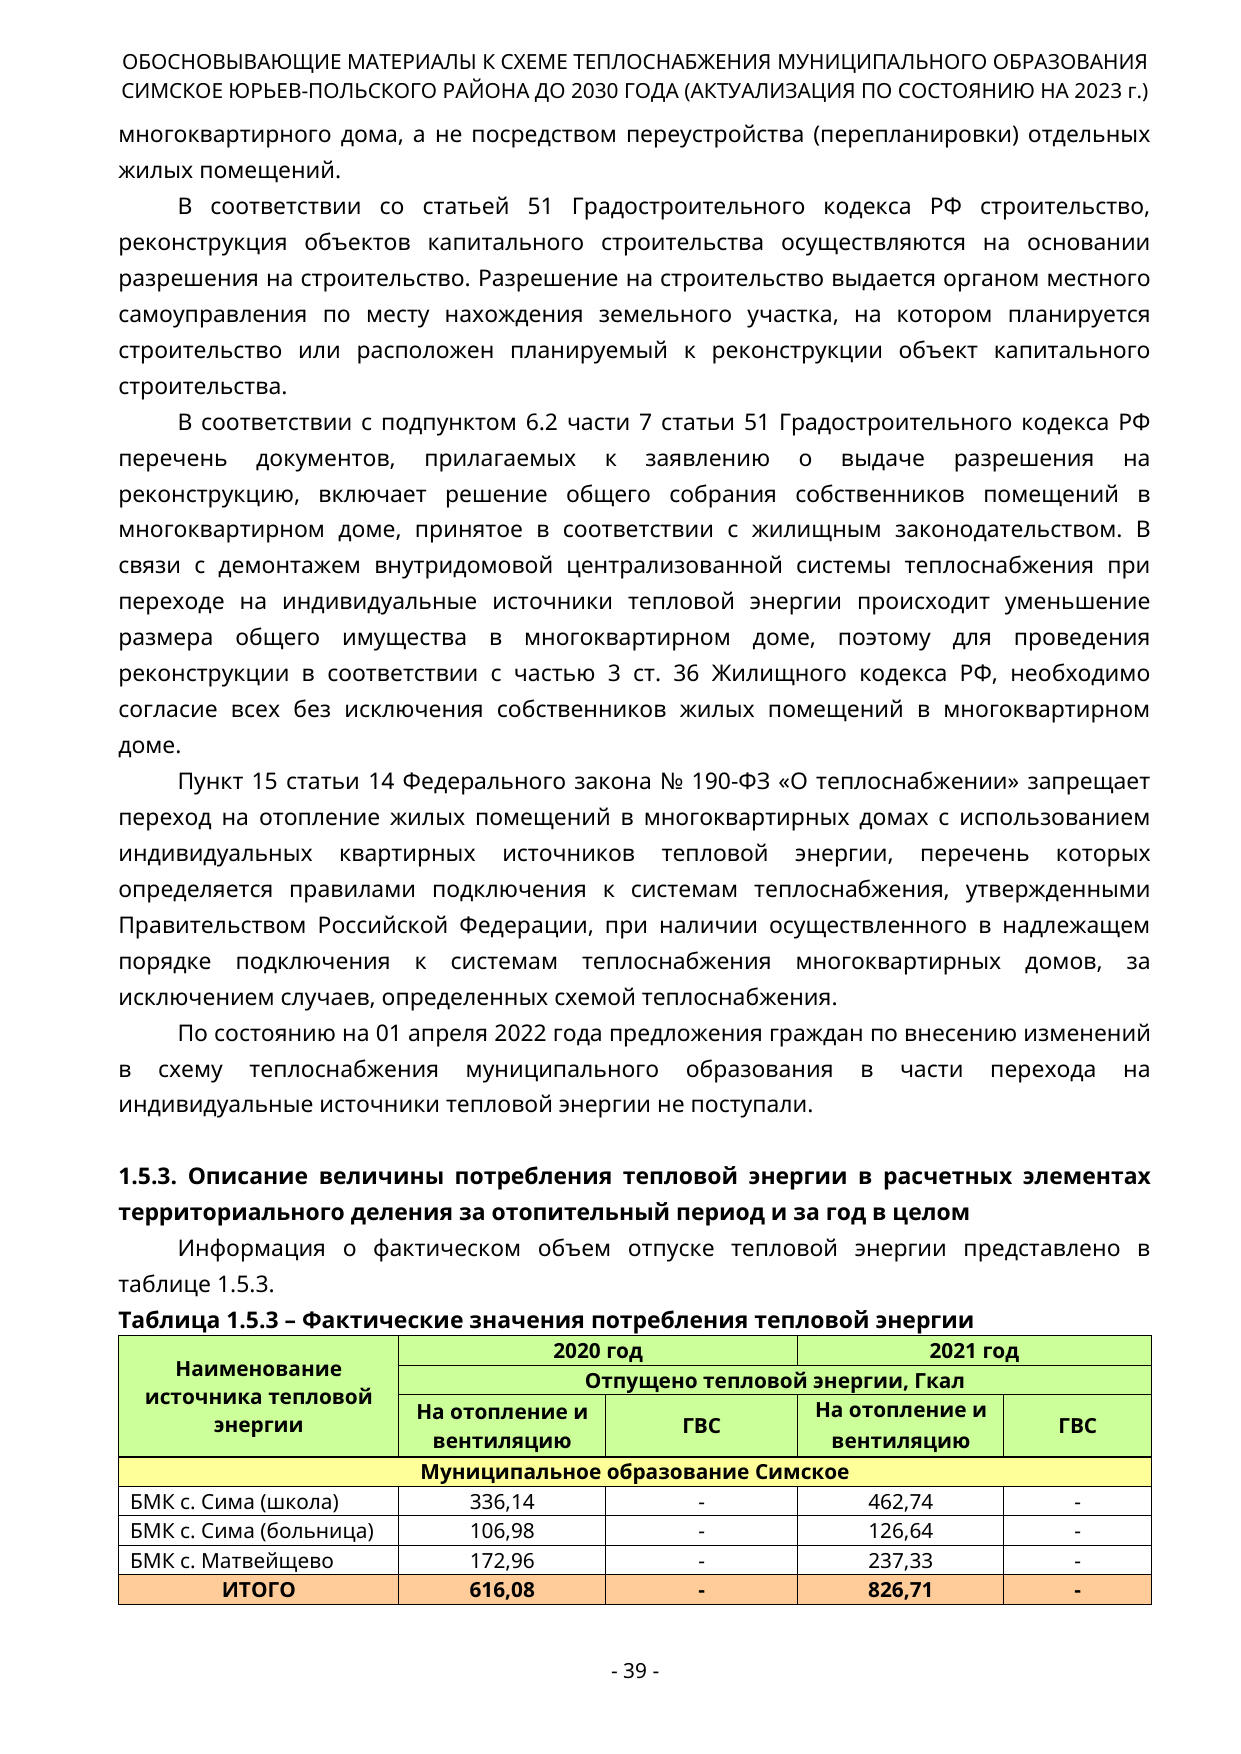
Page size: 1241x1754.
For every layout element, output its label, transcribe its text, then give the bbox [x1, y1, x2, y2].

table_cell 172,96 [399, 1546, 605, 1574]
table_cell ИТОГО [119, 1575, 398, 1604]
table_cell БМК с. Матвейщево [119, 1546, 398, 1574]
table_cell - [1004, 1516, 1151, 1545]
table_cell ГВС [606, 1395, 797, 1456]
table_cell - [606, 1575, 797, 1604]
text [118, 118, 1152, 185]
table_cell На отопление и вентиляцию [798, 1395, 1003, 1456]
table_cell Муниципальное образование Симское [119, 1458, 1151, 1486]
text Пункт 15 статьи 14 Федерального закона № 190-ФЗ «О теплоснабжении» запрещает переход на отопление жилых помещений в многоквартирных домах с использованием индивидуальных квартирных источников тепловой энергии, перечень которых определяется правилами подключения к системам теплоснабжения, утвержденными Правительством Российской Федерации, при наличии осуществленного в надлежащем порядке подключения к системам теплоснабжения многоквартирных домов, за исключением случаев, определенных схемой теплоснабжения. [118, 765, 1152, 1012]
text Таблица 1.5.3 – Фактические значения потребления тепловой энергии [118, 1304, 1152, 1335]
table_cell На отопление и вентиляцию [399, 1395, 605, 1456]
table_cell - [606, 1487, 797, 1515]
table_cell - [606, 1516, 797, 1545]
table_cell 237,33 [798, 1546, 1003, 1574]
text В соответствии с подпунктом 6.2 части 7 статьи 51 Градостроительного кодекса РФ перечень документов, прилагаемых к заявлению о выдаче разрешения на реконструкцию, включает решение общего собрания собственников помещений в многоквартирном доме, принятое в соответствии с жилищным законодательством. В связи с демонтажем внутридомовой централизованной системы теплоснабжения при переходе на индивидуальные источники тепловой энергии происходит уменьшение размера общего имущества в многоквартирном доме, поэтому для проведения реконструкции в соответствии с частью 3 ст. 36 Жилищного кодекса РФ, необходимо согласие всех без исключения собственников жилых помещений в многоквартирном доме. [118, 406, 1152, 760]
table_cell 336,14 [399, 1487, 605, 1515]
text 1.5.3. Описание величины потребления тепловой энергии в расчетных элементах территориального деления за отопительный период и за год в целом [118, 1160, 1152, 1227]
table_cell Отпущено тепловой энергии, Гкал [399, 1366, 1151, 1394]
table_cell - [1004, 1487, 1151, 1515]
text По состоянию на 01 апреля 2022 года предложения граждан по внесению изменений в схему теплоснабжения муниципального образования в части перехода на индивидуальные источники тепловой энергии не поступали. [118, 1017, 1152, 1120]
table_cell - [1004, 1546, 1151, 1574]
table_cell - [1004, 1575, 1151, 1604]
table_header 2021 год [798, 1336, 1151, 1365]
table_cell 126,64 [798, 1516, 1003, 1545]
table_cell 616,08 [399, 1575, 605, 1604]
table_cell 106,98 [399, 1516, 605, 1545]
text В соответствии со статьей 51 Градостроительного кодекса РФ строительство, реконструкция объектов капитального строительства осуществляются на основании разрешения на строительство. Разрешение на строительство выдается органом местного самоуправления по месту нахождения земельного участка, на котором планируется строительство или расположен планируемый к реконструкции объект капитального строительства. [118, 190, 1152, 401]
table_cell БМК с. Сима (больница) [119, 1516, 398, 1545]
table_cell БМК с. Сима (школа) [119, 1487, 398, 1515]
table_cell 462,74 [798, 1487, 1003, 1515]
table_cell 826,71 [798, 1575, 1003, 1604]
table_cell - [606, 1546, 797, 1574]
text Информация о фактическом объем отпуске тепловой энергии представлено в таблице 1.5.3. [118, 1232, 1152, 1299]
table_cell ГВС [1004, 1395, 1151, 1456]
table_header 2020 год [399, 1336, 797, 1365]
table_header Наименование источника тепловой энергии [119, 1336, 398, 1456]
